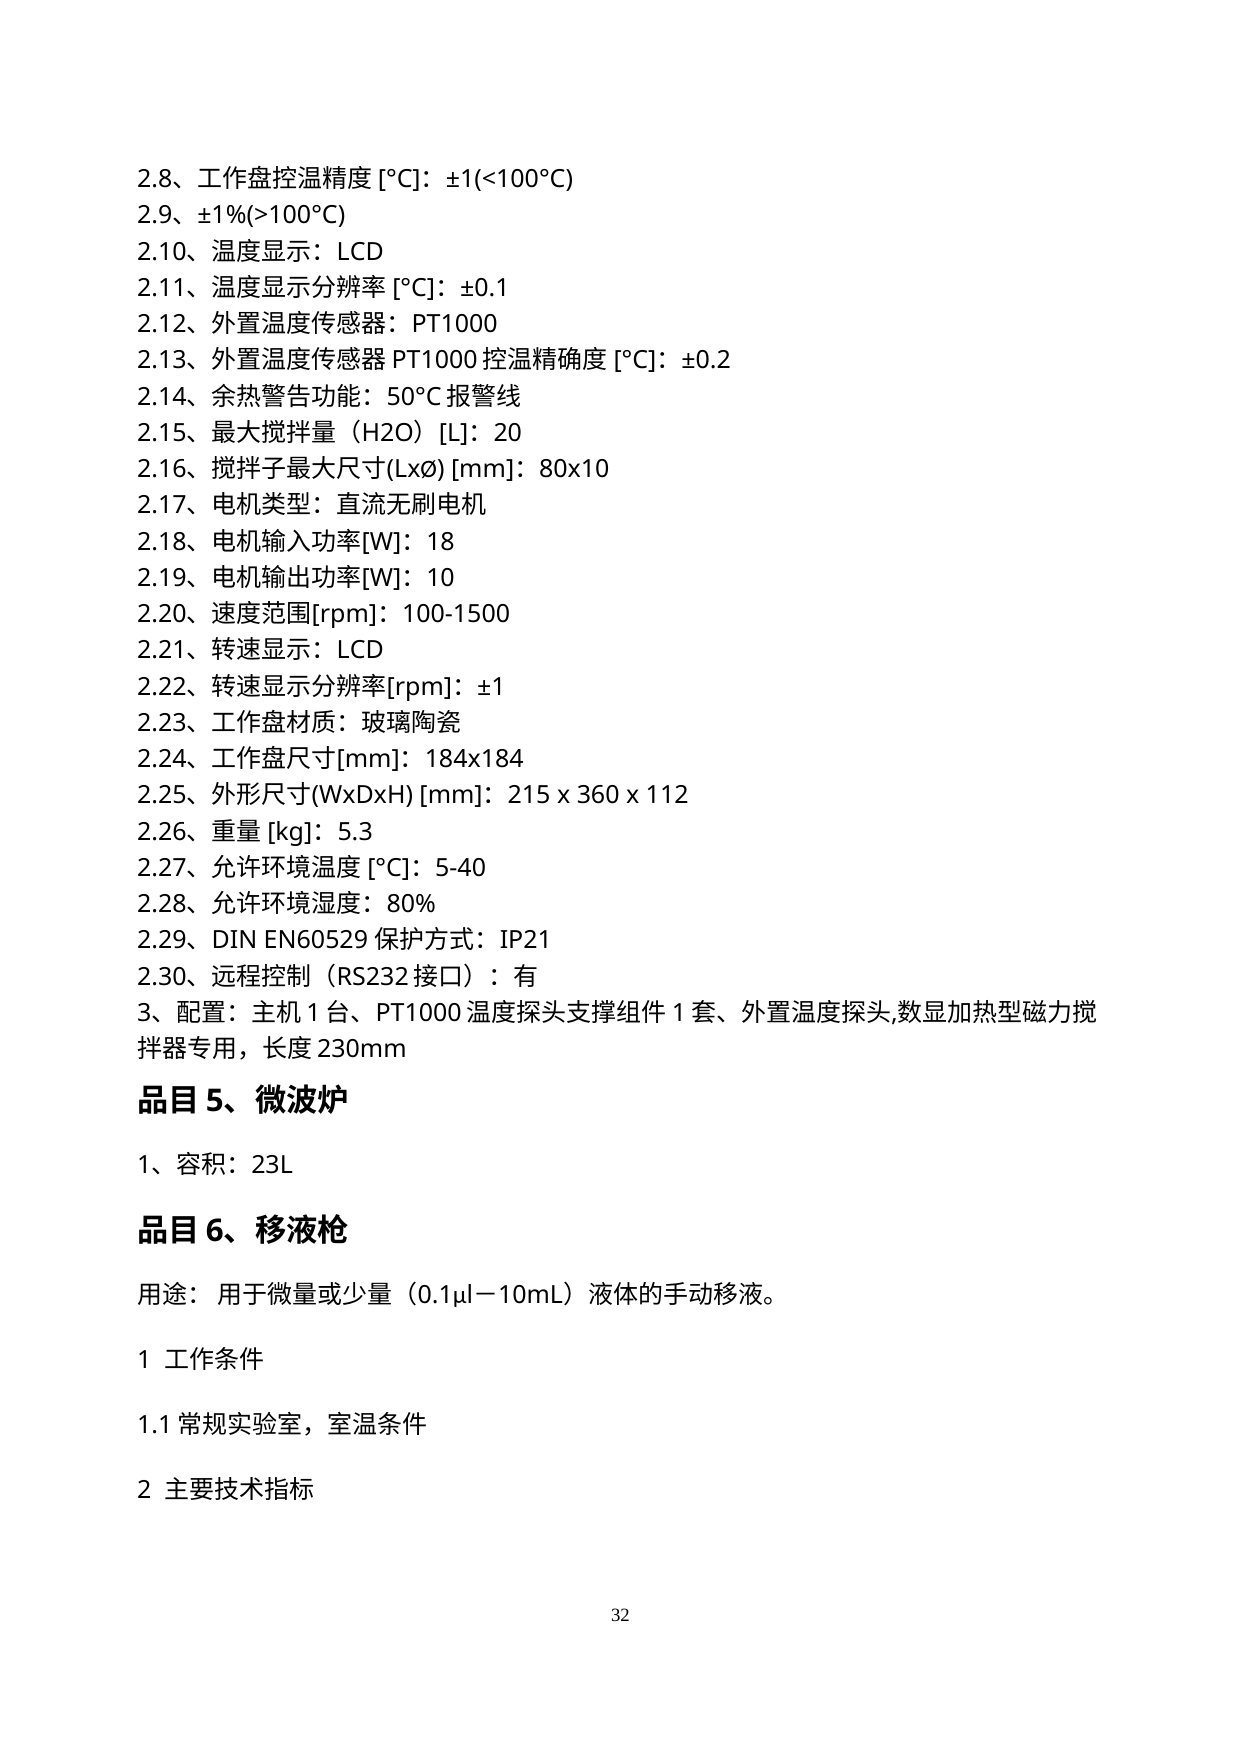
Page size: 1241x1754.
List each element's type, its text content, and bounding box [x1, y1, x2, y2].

text 2.13、外置温度传感器PT1000控温精确度 [°C]：±0.2 [137, 340, 1103, 376]
text 用途： 用于微量或少量（0.1µl－10mL）液体的手动移液。 [137, 1260, 1103, 1325]
text 2.8、工作盘控温精度 [°C]：±1(<100°C) [137, 159, 1103, 195]
text 2.14、余热警告功能：50°C报警线 [137, 376, 1103, 412]
text 2 主要技术指标 [137, 1455, 1103, 1520]
text 2.22、转速显示分辨率[rpm]：±1 [137, 666, 1103, 702]
text 2.28、允许环境湿度：80% [137, 884, 1103, 920]
text 品目6、移液枪 [137, 1195, 1103, 1260]
text 2.11、温度显示分辨率 [°C]：±0.1 [137, 267, 1103, 304]
text 2.9、±1%(>100°C) [137, 195, 1103, 231]
text 1、容积：23L [137, 1130, 1103, 1195]
text 2.25、外形尺寸(WxDxH) [mm]：215 x 360 x 112 [137, 775, 1103, 811]
text 2.20、速度范围[rpm]：100-1500 [137, 594, 1103, 630]
text 2.26、重量 [kg]：5.3 [137, 811, 1103, 847]
text 2.15、最大搅拌量（H2O）[L]：20 [137, 412, 1103, 449]
text 2.30、远程控制（RS232接口）：有 [137, 956, 1103, 992]
text 2.12、外置温度传感器：PT1000 [137, 304, 1103, 340]
text 2.18、电机输入功率[W]：18 [137, 521, 1103, 557]
text 3、配置：主机1台、PT1000温度探头支撑组件1套、外置温度探头,数显加热型磁力搅拌器专用，长度230mm [137, 992, 1103, 1065]
text 2.27、允许环境温度 [°C]：5-40 [137, 847, 1103, 884]
text 2.17、电机类型：直流无刷电机 [137, 485, 1103, 521]
text 2.21、转速显示：LCD [137, 630, 1103, 666]
text 2.24、工作盘尺寸[mm]：184x184 [137, 739, 1103, 775]
text 2.10、温度显示：LCD [137, 231, 1103, 267]
text 2.23、工作盘材质：玻璃陶瓷 [137, 702, 1103, 739]
text 2.29、DIN EN60529 保护方式：IP21 [137, 920, 1103, 956]
text 1 工作条件 [137, 1325, 1103, 1390]
text 1.1常规实验室，室温条件 [137, 1390, 1103, 1455]
text 2.19、电机输出功率[W]：10 [137, 557, 1103, 594]
text 2.16、搅拌子最大尺寸(LxØ) [mm]：80x10 [137, 449, 1103, 485]
text 品目5、微波炉 [137, 1065, 1103, 1130]
